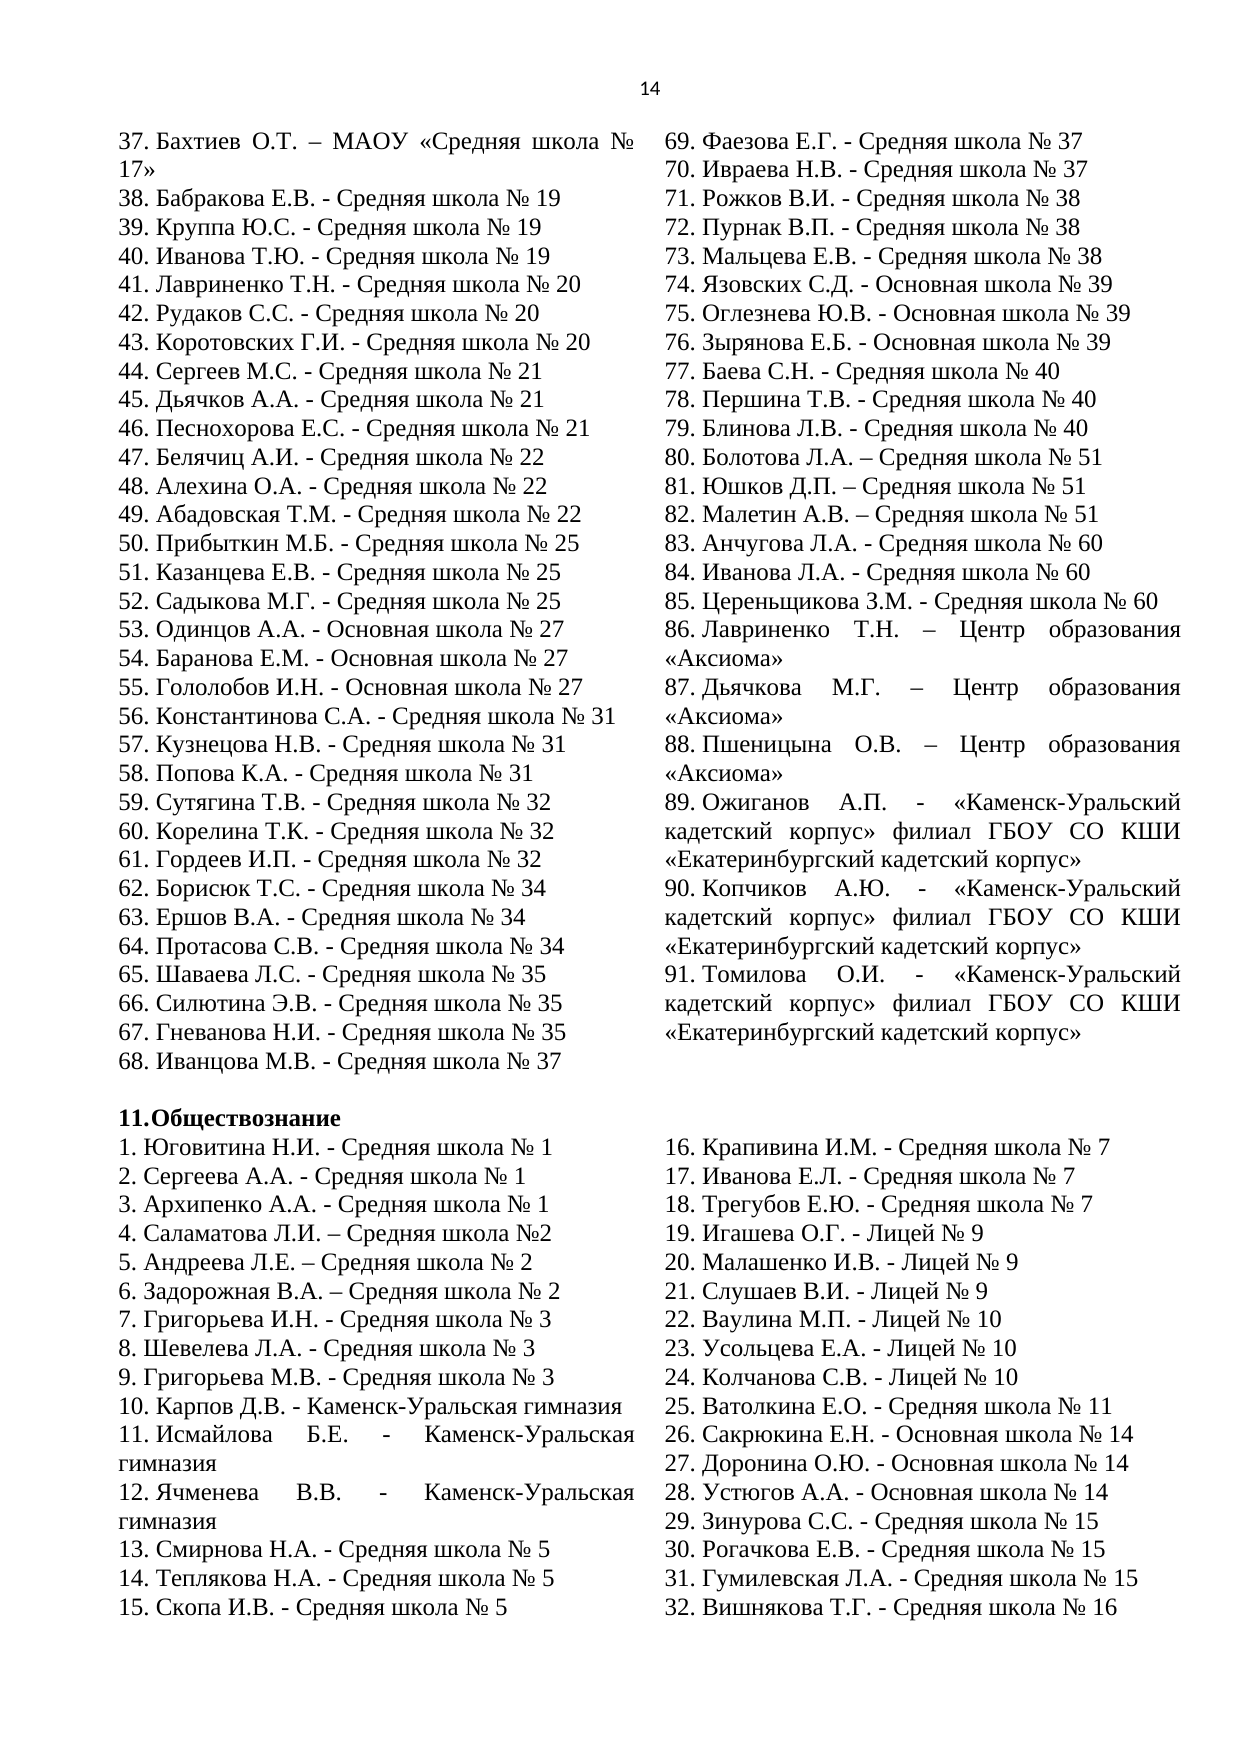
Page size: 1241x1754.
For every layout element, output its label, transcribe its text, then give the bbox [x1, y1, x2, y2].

list Малетин А.В. – Средняя школа № 51 [664, 499, 1181, 528]
list Константинова С.А. - Средняя школа № 31 [118, 701, 635, 729]
list Карпов Д.В. - Каменск-Уральская гимназия [118, 1391, 635, 1419]
list Ватолкина Е.О. - Средняя школа № 11 [664, 1391, 1181, 1419]
list Силютина Э.В. - Средняя школа № 35 [118, 988, 635, 1017]
list Сакрюкина Е.Н. - Основная школа № 14 [664, 1419, 1181, 1448]
list Кузнецова Н.В. - Средняя школа № 31 [118, 729, 635, 758]
list Рудаков С.С. - Средняя школа № 20 [118, 298, 635, 327]
list Трегубов Е.Ю. - Средняя школа № 7 [664, 1189, 1181, 1218]
list Баранова Е.М. - Основная школа № 27 [118, 643, 635, 672]
list Песнохорова Е.С. - Средняя школа № 21 [118, 413, 635, 442]
list Баева С.Н. - Средняя школа № 40 [664, 356, 1181, 384]
list Першина Т.В. - Средняя школа № 40 [664, 384, 1181, 413]
list Ивраева Н.В. - Средняя школа № 37 [664, 154, 1181, 183]
list Гумилевская Л.А. - Средняя школа № 15 [664, 1563, 1181, 1592]
list Шаваева Л.С. - Средняя школа № 35 [118, 959, 635, 988]
list Ершов В.А. - Средняя школа № 34 [118, 902, 635, 931]
list Юговитина Н.И. - Средняя школа № 1 [118, 1132, 635, 1161]
list Рожков В.И. - Средняя школа № 38 [664, 183, 1181, 212]
list Рогачкова Е.В. - Средняя школа № 15 [664, 1534, 1181, 1563]
list Блинова Л.В. - Средняя школа № 40 [664, 413, 1181, 442]
list Гордеев И.П. - Средняя школа № 32 [118, 844, 635, 873]
list Бахтиев О.Т. – МАОУ «Средняя школа № 17» [118, 126, 635, 183]
list Садыкова М.Г. - Средняя школа № 25 [118, 586, 635, 614]
list Прибыткин М.Б. - Средняя школа № 25 [118, 528, 635, 557]
list Иванова Е.Л. - Средняя школа № 7 [664, 1161, 1181, 1189]
list Лавриненко Т.Н. – Центр образования «Аксиома» [664, 614, 1181, 672]
list Мальцева Е.В. - Средняя школа № 38 [664, 241, 1181, 269]
list Одинцов А.А. - Основная школа № 27 [118, 614, 635, 643]
list Иванцова М.В. - Средняя школа № 37 [118, 1046, 635, 1074]
list Сутягина Т.В. - Средняя школа № 32 [118, 787, 635, 816]
list Бабракова Е.В. - Средняя школа № 19 [118, 183, 635, 212]
list Малашенко И.В. - Лицей № 9 [664, 1247, 1181, 1276]
list Томилова О.И. - «Каменск-Уральский кадетский корпус» филиал ГБОУ СО КШИ «Екатеринбургский кадетский корпус» [664, 959, 1181, 1046]
list Вишнякова Т.Г. - Средняя школа № 16 [664, 1592, 1181, 1621]
list Оглезнева Ю.В. - Основная школа № 39 [664, 298, 1181, 327]
list Архипенко А.А. - Средняя школа № 1 [118, 1189, 635, 1218]
list Копчиков А.Ю. - «Каменск-Уральский кадетский корпус» филиал ГБОУ СО КШИ «Екатеринбургский кадетский корпус» [664, 873, 1181, 959]
list Иванова Т.Ю. - Средняя школа № 19 [118, 241, 635, 269]
list Попова К.А. - Средняя школа № 31 [118, 758, 635, 787]
list Шевелева Л.А. - Средняя школа № 3 [118, 1333, 635, 1362]
list Крапивина И.М. - Средняя школа № 7 [664, 1132, 1181, 1161]
list Смирнова Н.А. - Средняя школа № 5 [118, 1534, 635, 1563]
list Доронина О.Ю. - Основная школа № 14 [664, 1448, 1181, 1477]
list Устюгов А.А. - Основная школа № 14 [664, 1477, 1181, 1506]
list Слушаев В.И. - Лицей № 9 [664, 1276, 1181, 1304]
list Алехина О.А. - Средняя школа № 22 [118, 471, 635, 499]
list Усольцева Е.А. - Лицей № 10 [664, 1333, 1181, 1362]
list Григорьева М.В. - Средняя школа № 3 [118, 1362, 635, 1391]
list Анчугова Л.А. - Средняя школа № 60 [664, 528, 1181, 557]
list Сергеев М.С. - Средняя школа № 21 [118, 356, 635, 384]
list Саламатова Л.И. – Средняя школа №2 [118, 1218, 635, 1247]
list Корелина Т.К. - Средняя школа № 32 [118, 816, 635, 844]
list Язовских С.Д. - Основная школа № 39 [664, 269, 1181, 298]
list Колчанова С.В. - Лицей № 10 [664, 1362, 1181, 1391]
list Пурнак В.П. - Средняя школа № 38 [664, 212, 1181, 241]
list Коротовских Г.И. - Средняя школа № 20 [118, 327, 635, 356]
list Борисюк Т.С. - Средняя школа № 34 [118, 873, 635, 902]
list Дьячкова М.Г. – Центр образования «Аксиома» [664, 672, 1181, 729]
list Скопа И.В. - Средняя школа № 5 [118, 1592, 635, 1621]
list Болотова Л.А. – Средняя школа № 51 [664, 442, 1181, 471]
list Григорьева И.Н. - Средняя школа № 3 [118, 1304, 635, 1333]
list Абадовская Т.М. - Средняя школа № 22 [118, 499, 635, 528]
list Гневанова Н.И. - Средняя школа № 35 [118, 1017, 635, 1046]
list Гололобов И.Н. - Основная школа № 27 [118, 672, 635, 701]
list Сергеева А.А. - Средняя школа № 1 [118, 1161, 635, 1189]
list Ожиганов А.П. - «Каменск-Уральский кадетский корпус» филиал ГБОУ СО КШИ «Екатеринбургский кадетский корпус» [664, 787, 1181, 873]
list Иванова Л.А. - Средняя школа № 60 [664, 557, 1181, 586]
list Теплякова Н.А. - Средняя школа № 5 [118, 1563, 635, 1592]
list Дьячков А.А. - Средняя школа № 21 [118, 384, 635, 413]
list Ваулина М.П. - Лицей № 10 [664, 1304, 1181, 1333]
list Цереньщикова З.М. - Средняя школа № 60 [664, 586, 1181, 614]
list Круппа Ю.С. - Средняя школа № 19 [118, 212, 635, 241]
list Фаезова Е.Г. - Средняя школа № 37 [664, 126, 1181, 154]
list Андреева Л.Е. – Средняя школа № 2 [118, 1247, 635, 1276]
list Белячиц А.И. - Средняя школа № 22 [118, 442, 635, 471]
list Пшеницына О.В. – Центр образования «Аксиома» [664, 729, 1181, 787]
list Исмайлова Б.Е. - Каменск-Уральская гимназия [118, 1419, 635, 1477]
list Задорожная В.А. – Средняя школа № 2 [118, 1276, 635, 1304]
list Юшков Д.П. – Средняя школа № 51 [664, 471, 1181, 499]
list Протасова С.В. - Средняя школа № 34 [118, 931, 635, 959]
list Ячменева В.В. - Каменск-Уральская гимназия [118, 1477, 635, 1534]
list Лавриненко Т.Н. - Средняя школа № 20 [118, 269, 635, 298]
list Обществознание [118, 1103, 1181, 1132]
list Игашева О.Г. - Лицей № 9 [664, 1218, 1181, 1247]
list Зырянова Е.Б. - Основная школа № 39 [664, 327, 1181, 356]
list Казанцева Е.В. - Средняя школа № 25 [118, 557, 635, 586]
list Зинурова С.С. - Средняя школа № 15 [664, 1506, 1181, 1534]
